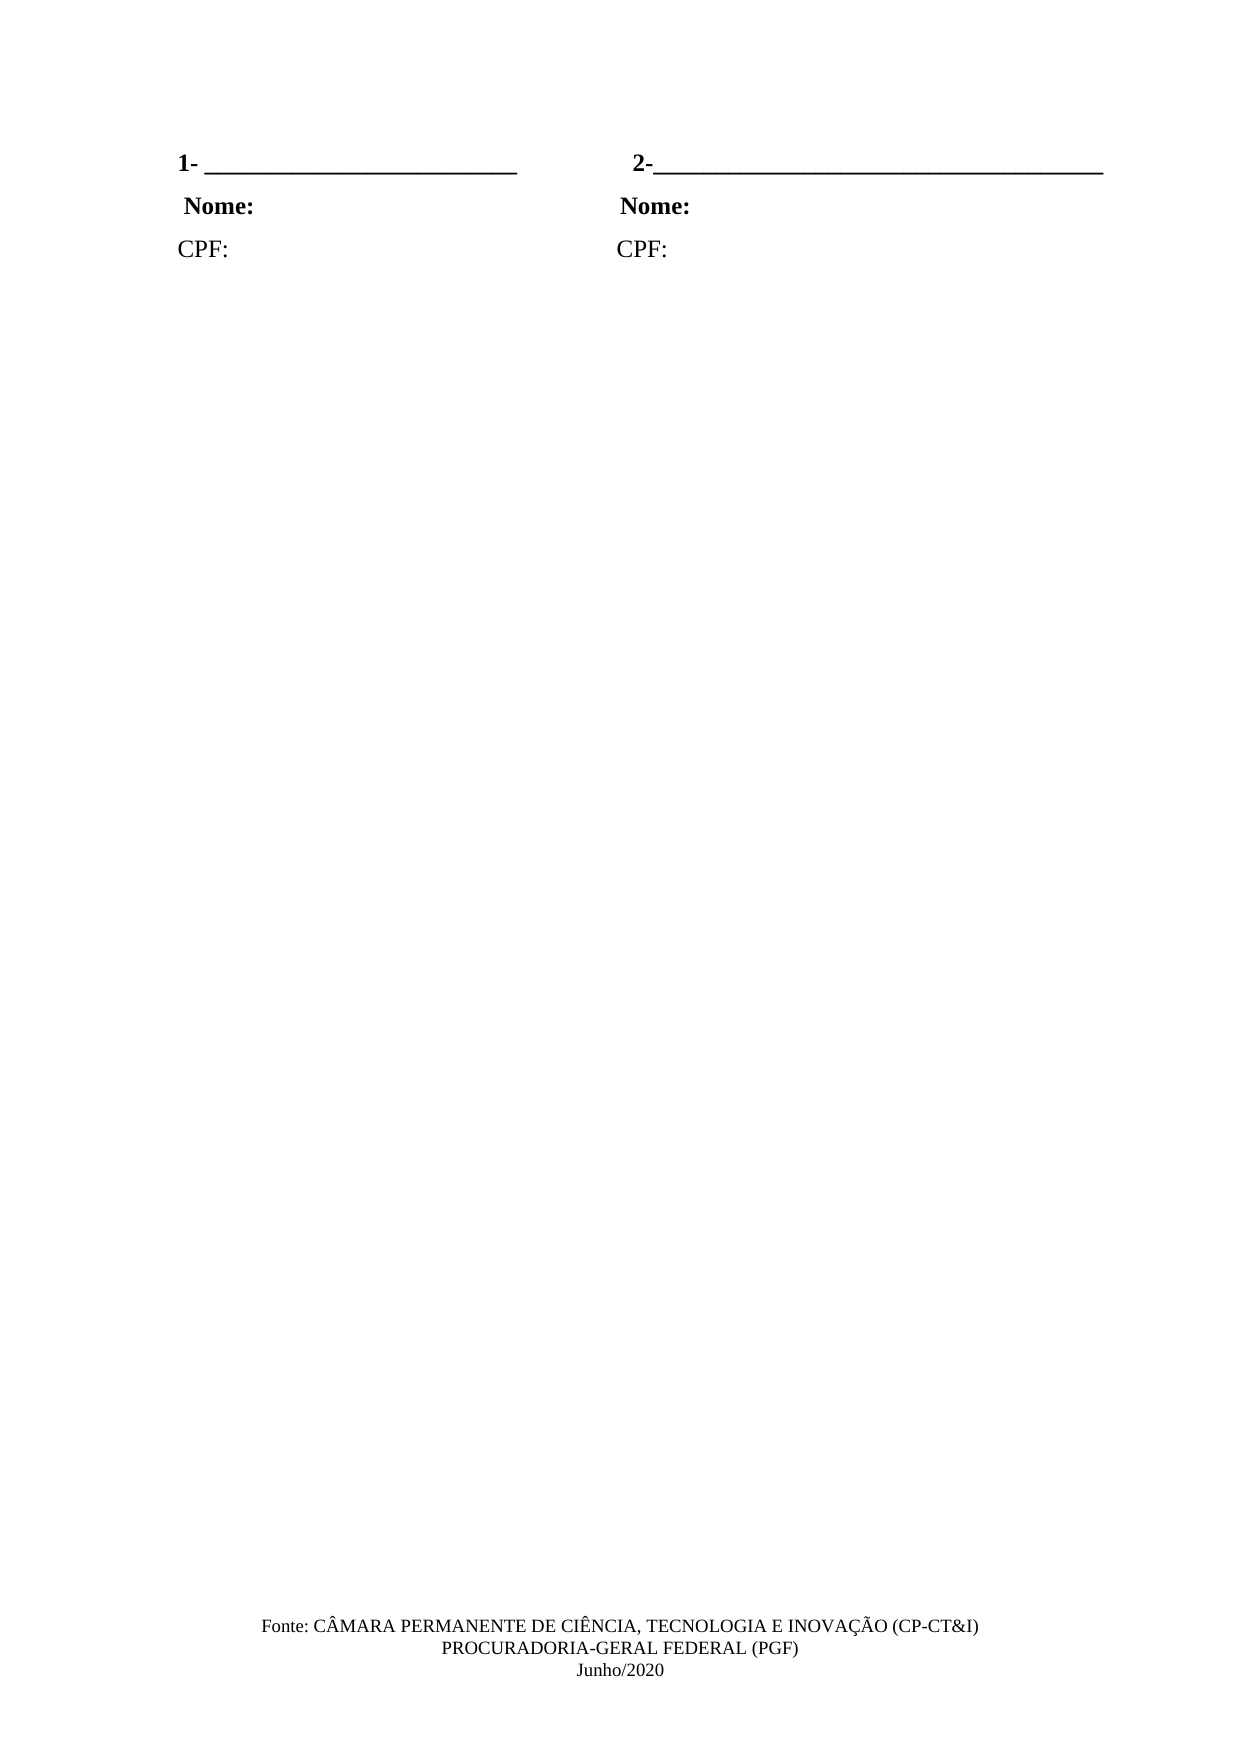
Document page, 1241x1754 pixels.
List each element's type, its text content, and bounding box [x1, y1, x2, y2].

text CPF: CPF: [177, 234, 1063, 263]
text 1- _________________________ 2-____________________________________ [177, 148, 1063, 176]
text Nome: Nome: [177, 191, 1063, 219]
